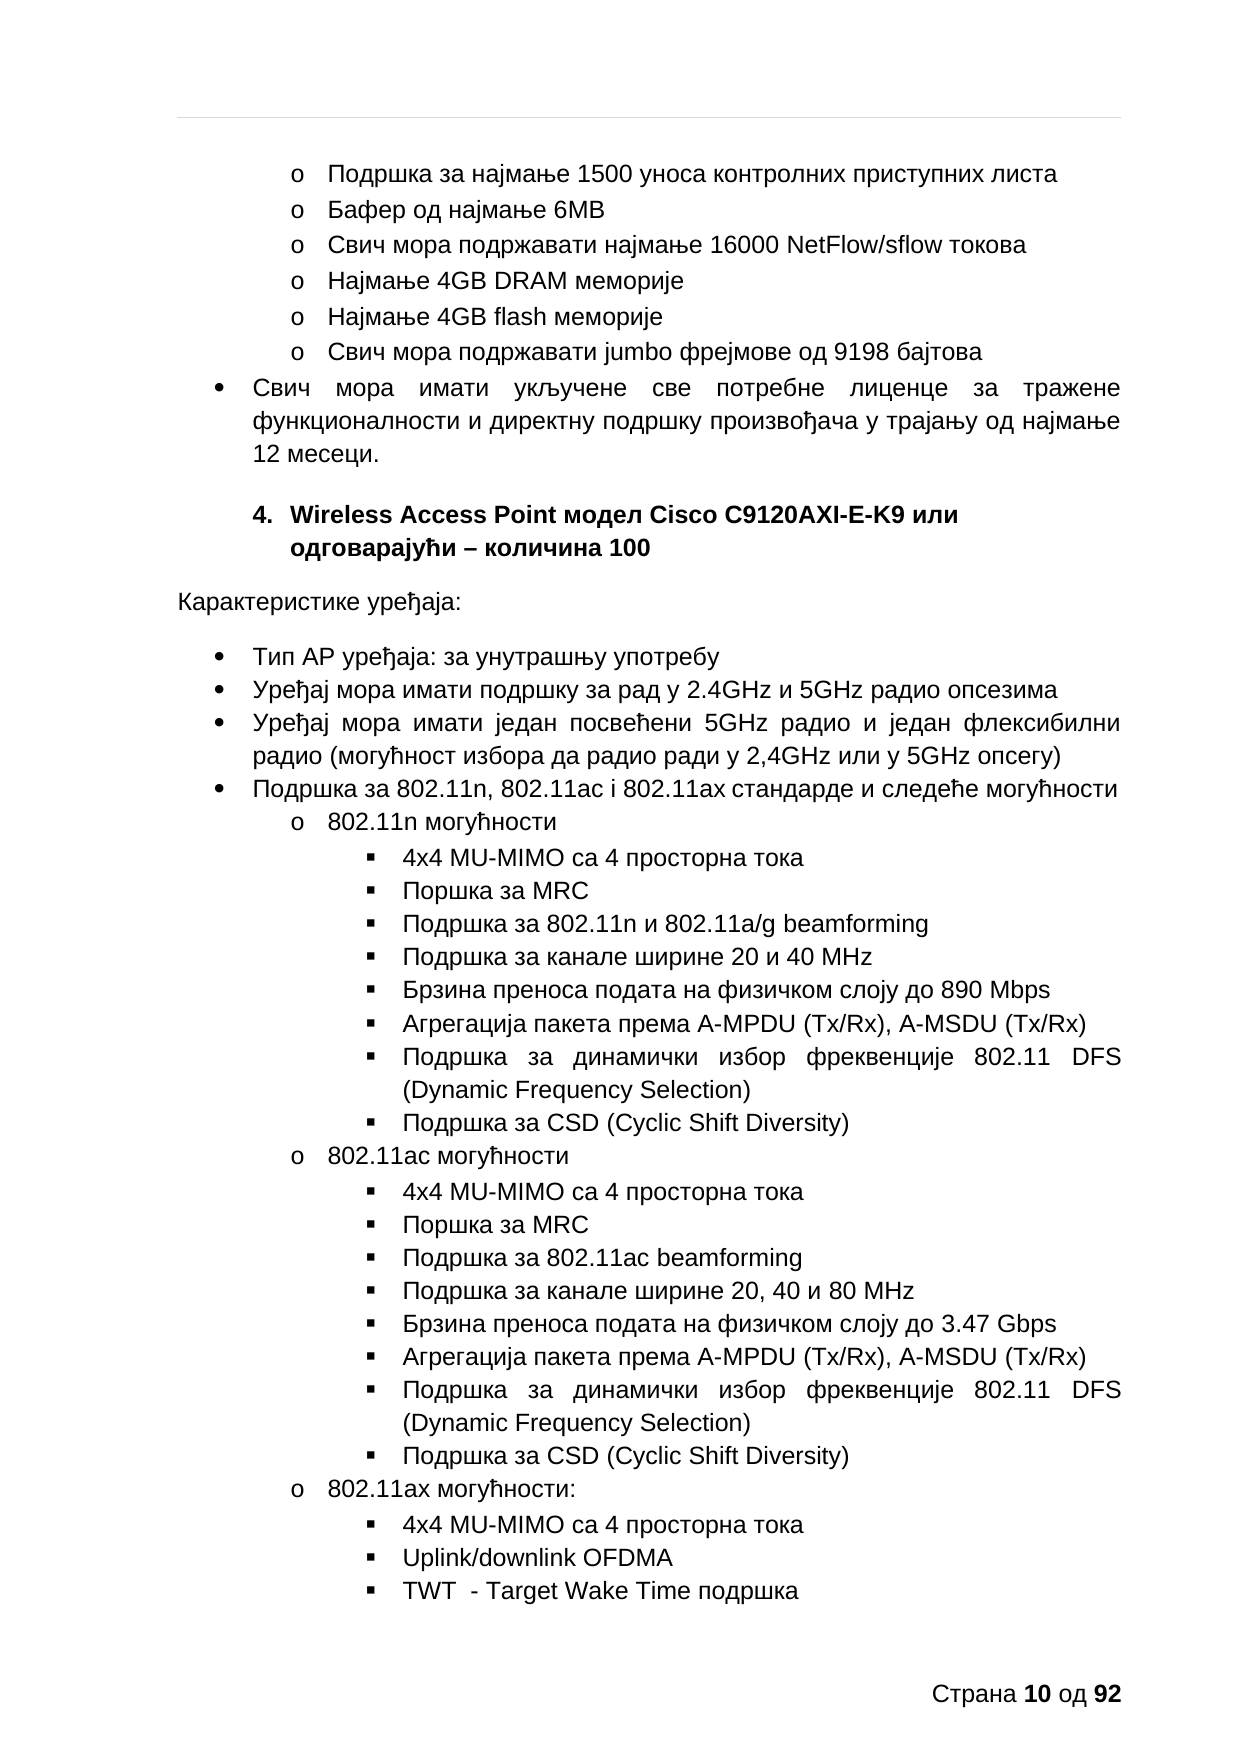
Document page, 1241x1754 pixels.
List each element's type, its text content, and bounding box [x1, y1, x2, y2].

list Wireless Access Point модел Cisco C9120AXI-E-K9 или одговарајући – количина 100 [252, 500, 1121, 562]
list 802.11аx могућности: [290, 1474, 1121, 1505]
list TWT - Target Wake Time подршка [365, 1576, 1121, 1605]
list Брзина преноса подата на физичком слоју до 890 Mbps [365, 975, 1121, 1004]
list Подршка за CSD (Cyclic Shift Diversity) [365, 1441, 1121, 1470]
list Агрегација пакета према A-MPDU (Tx/Rx), А-MSDU (Тx/Rx) [365, 1008, 1121, 1037]
list Бафер од најмање 6MB [290, 195, 1121, 226]
list 802.11ac могућности [290, 1141, 1121, 1172]
list Подршка за канале ширине 20, 40 и 80 MHz [365, 1276, 1121, 1305]
list Подршка за динамички избор фреквенције 802.11 DFS (Dynamic Frequency Selection) [365, 1042, 1121, 1103]
list Подршка за најмање 1500 уноса контролних приступних листа [290, 159, 1121, 190]
list Подршка за канале ширине 20 и 40 MHz [365, 942, 1121, 971]
list Брзина преноса подата на физичком слоју до 3.47 Gbps [365, 1309, 1121, 1338]
list 4x4 MU-MIMO са 4 просторна тока [365, 1510, 1121, 1539]
list Свич мора имати укључене све потребне лиценце за тражене функционалности и директну подршку произвођача у трајању од најмање 12 месеци. [215, 373, 1121, 467]
list Подршка за 802.11ac beamforming [365, 1243, 1121, 1272]
list Свич мора подржавати најмање 16000 NetFlow/sflow токова [290, 231, 1121, 261]
list Свич мора подржавати jumbo фрејмове од 9198 бајтова [290, 337, 1121, 368]
list 4x4 MU-MIMO са 4 просторна тока [365, 1176, 1121, 1205]
list Подршка за динамички избор фреквенције 802.11 DFS (Dynamic Frequency Selection) [365, 1375, 1121, 1437]
list Подршка за 802.11n и 802.11a/g beamforming [365, 909, 1121, 938]
list Поршка за MRC [365, 1209, 1121, 1238]
list Уређај мора имати један посвећени 5GHz радио и један флексибилни радио (могућност избора да радио ради у 2,4GHz или у 5GHz опсегу) [215, 708, 1121, 770]
list Подршка за 802.11n, 802.11ac i 802.11ax стандарде и следеће могућности [215, 774, 1121, 803]
list Подршка за CSD (Cyclic Shift Diversity) [365, 1108, 1121, 1137]
list Uplink/downlink OFDMA [365, 1543, 1121, 1572]
list 4x4 MU-MIMO са 4 просторна тока [365, 843, 1121, 872]
list Најмање 4GB DRAM меморије [290, 266, 1121, 297]
list Агрегација пакета према A-MPDU (Tx/Rx), А-MSDU (Тx/Rx) [365, 1342, 1121, 1371]
list Најмање 4GB flash меморије [290, 302, 1121, 332]
list 802.11n могућности [290, 807, 1121, 838]
text Карактеристике уређаја: [177, 587, 1121, 615]
list Тип AP уређаја: за унутрашњу употребу [215, 642, 1121, 671]
list Уређај мора имати подршку за рад у 2.4GHz и 5GHz радио опсезима [215, 675, 1121, 704]
list Поршка за MRC [365, 876, 1121, 905]
